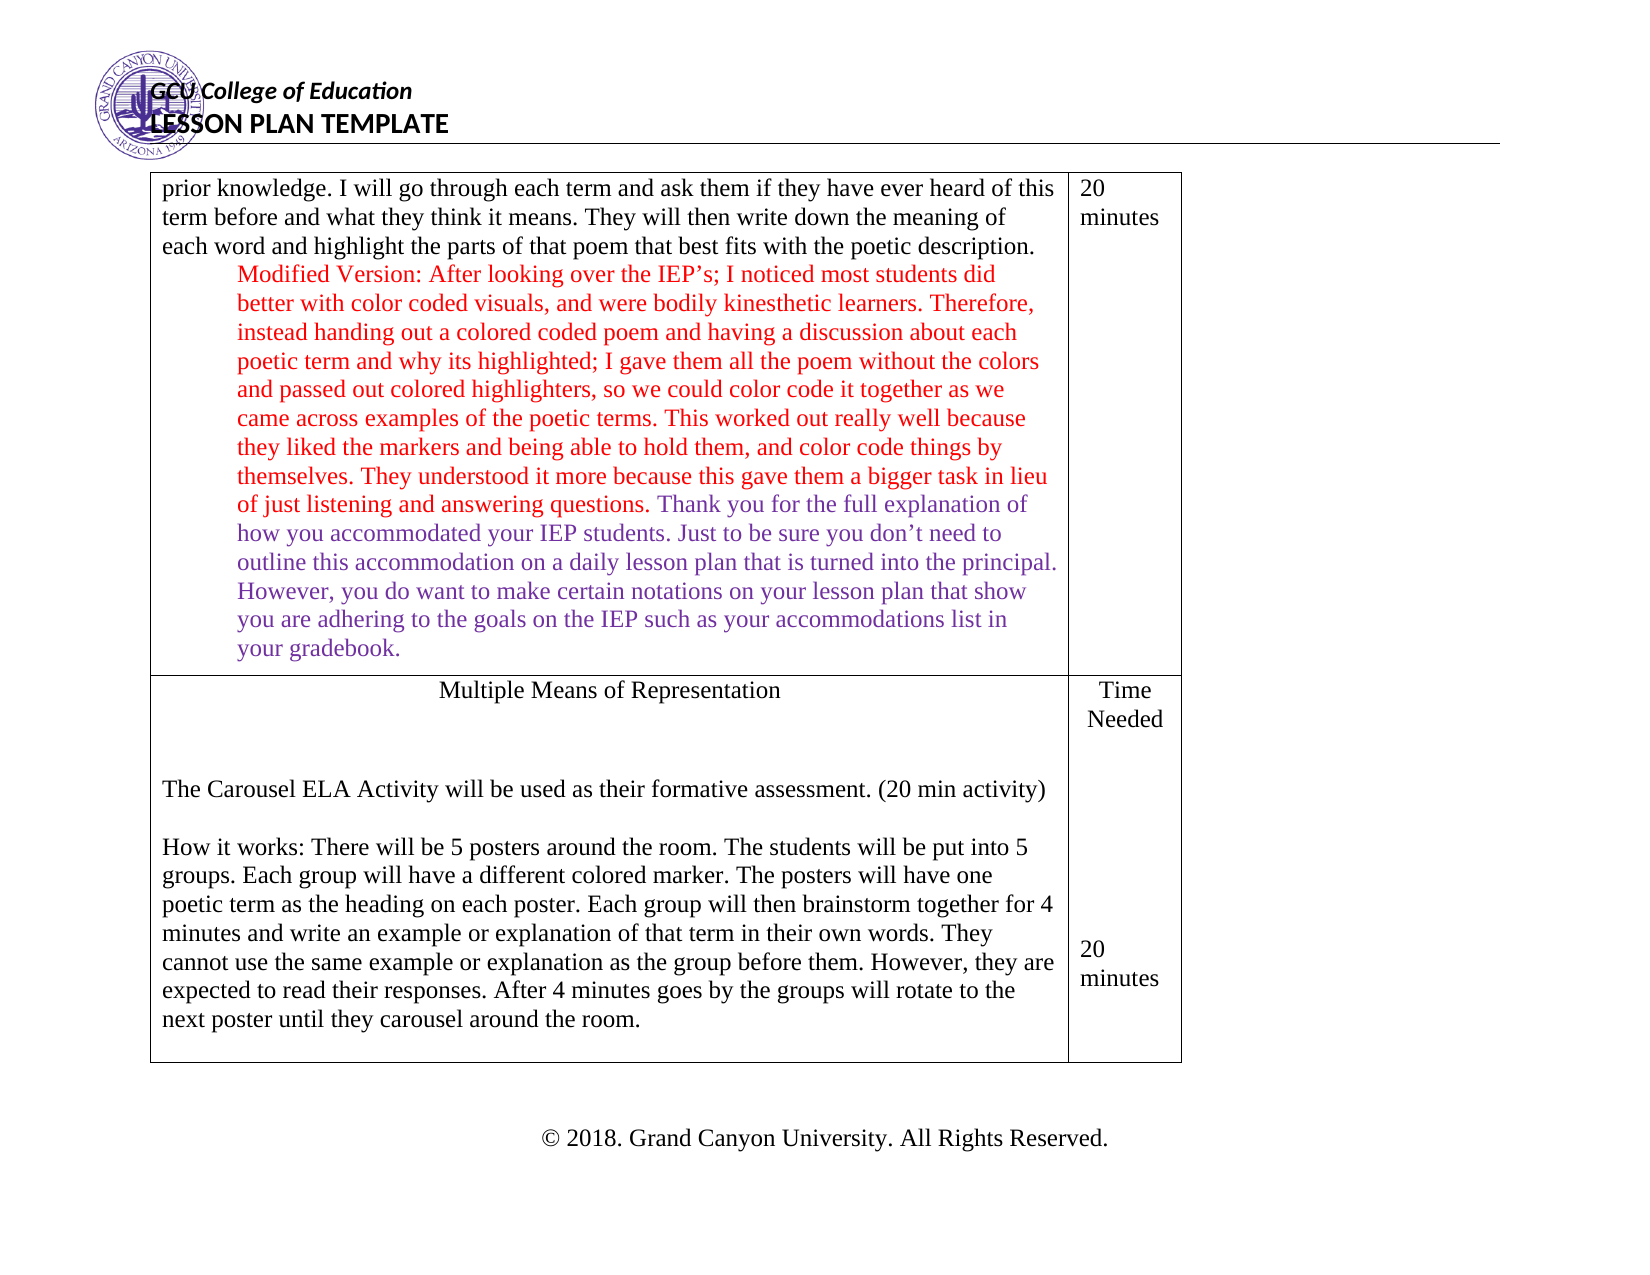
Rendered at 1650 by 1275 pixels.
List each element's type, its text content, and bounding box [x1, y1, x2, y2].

table_header Time Needed 20 minutes [1069, 173, 1181, 674]
table_cell Time Needed 20 minutes [1069, 676, 1181, 1062]
picture [91, 47, 207, 163]
